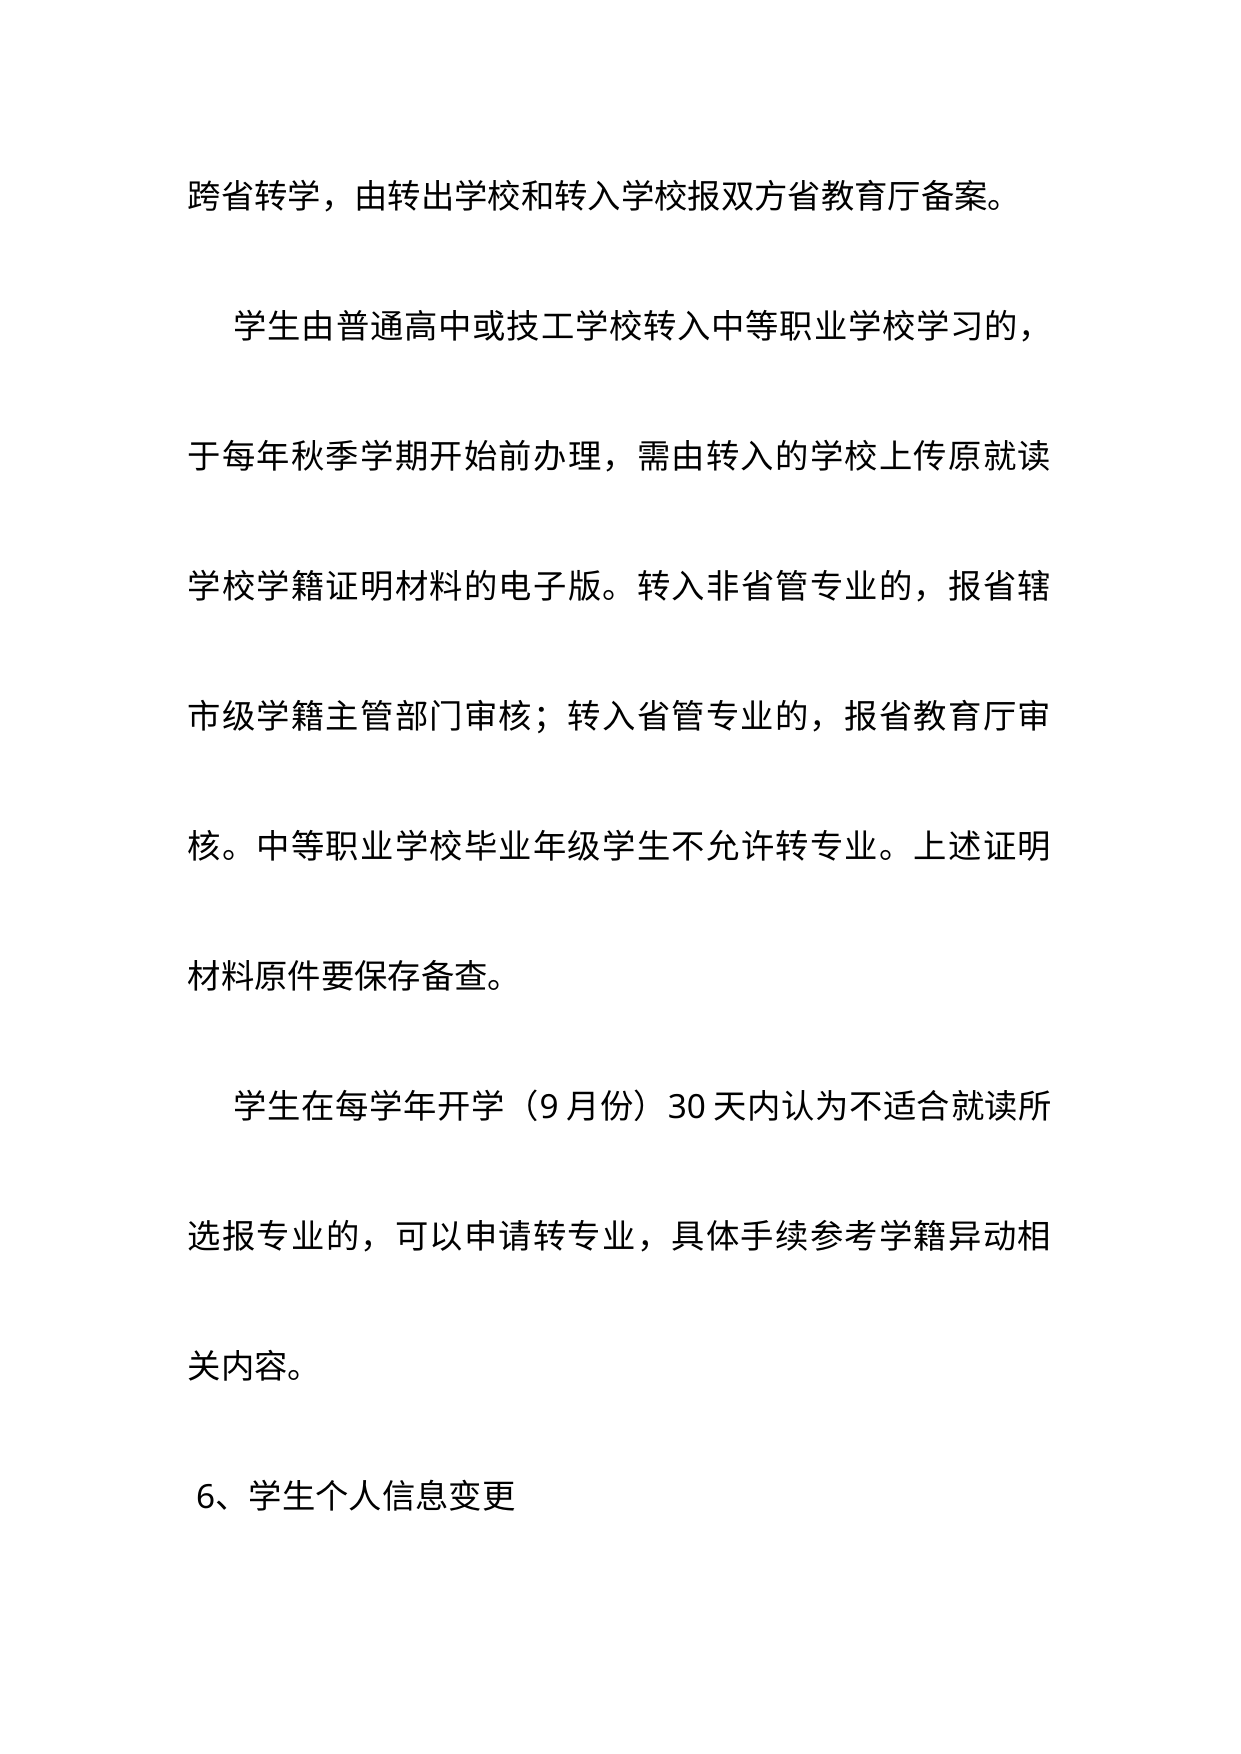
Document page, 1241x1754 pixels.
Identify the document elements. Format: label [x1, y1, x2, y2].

text [187, 162, 1053, 1527]
